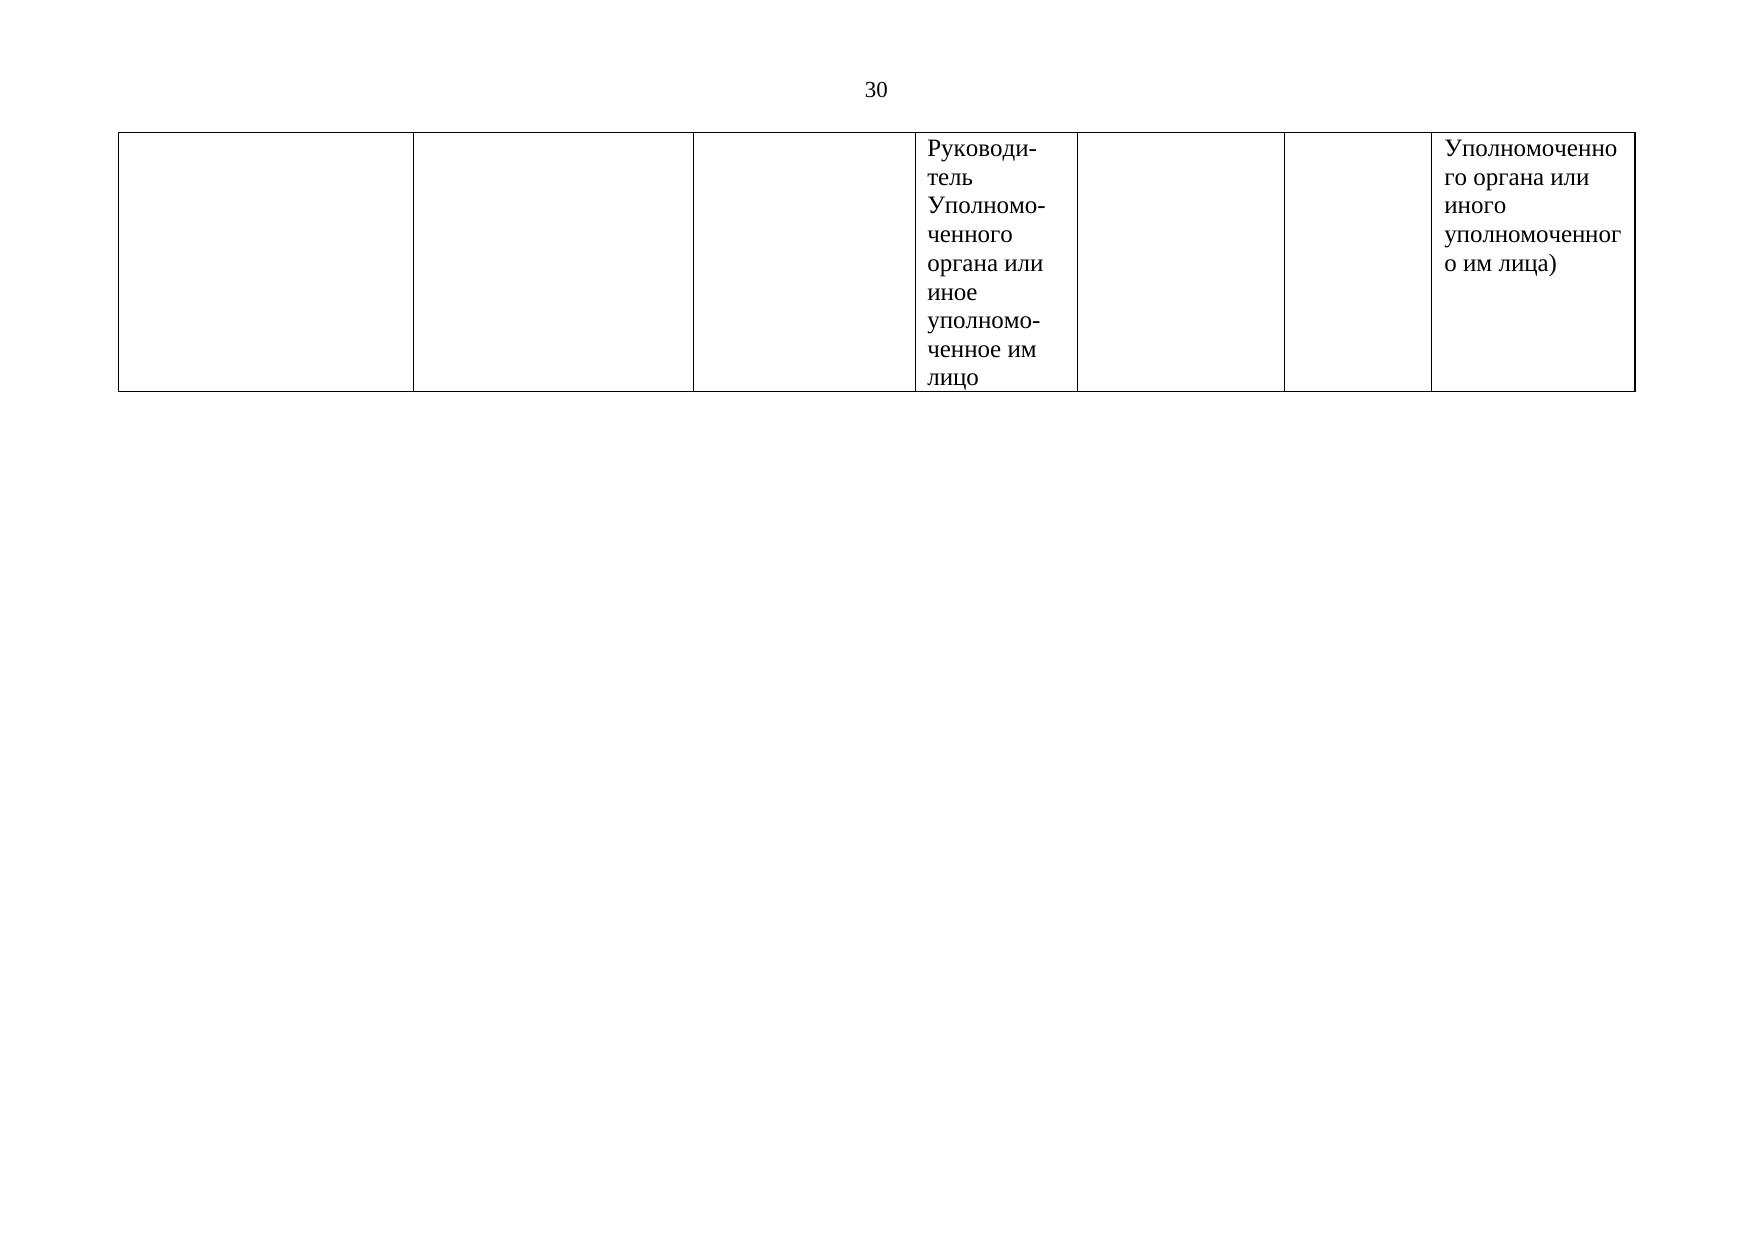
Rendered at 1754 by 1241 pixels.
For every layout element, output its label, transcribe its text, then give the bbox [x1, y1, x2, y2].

table_header Руководи- тель Уполномо- ченного органа или иное уполномо- ченное им лицо [916, 133, 1077, 391]
table_header [414, 133, 693, 391]
table_header [694, 133, 915, 391]
table_header Уполномоченно го органа или иного уполномоченног о им лица) [1432, 133, 1634, 391]
table_header [1078, 133, 1284, 391]
table_header [119, 133, 413, 391]
table_header [1285, 133, 1431, 391]
